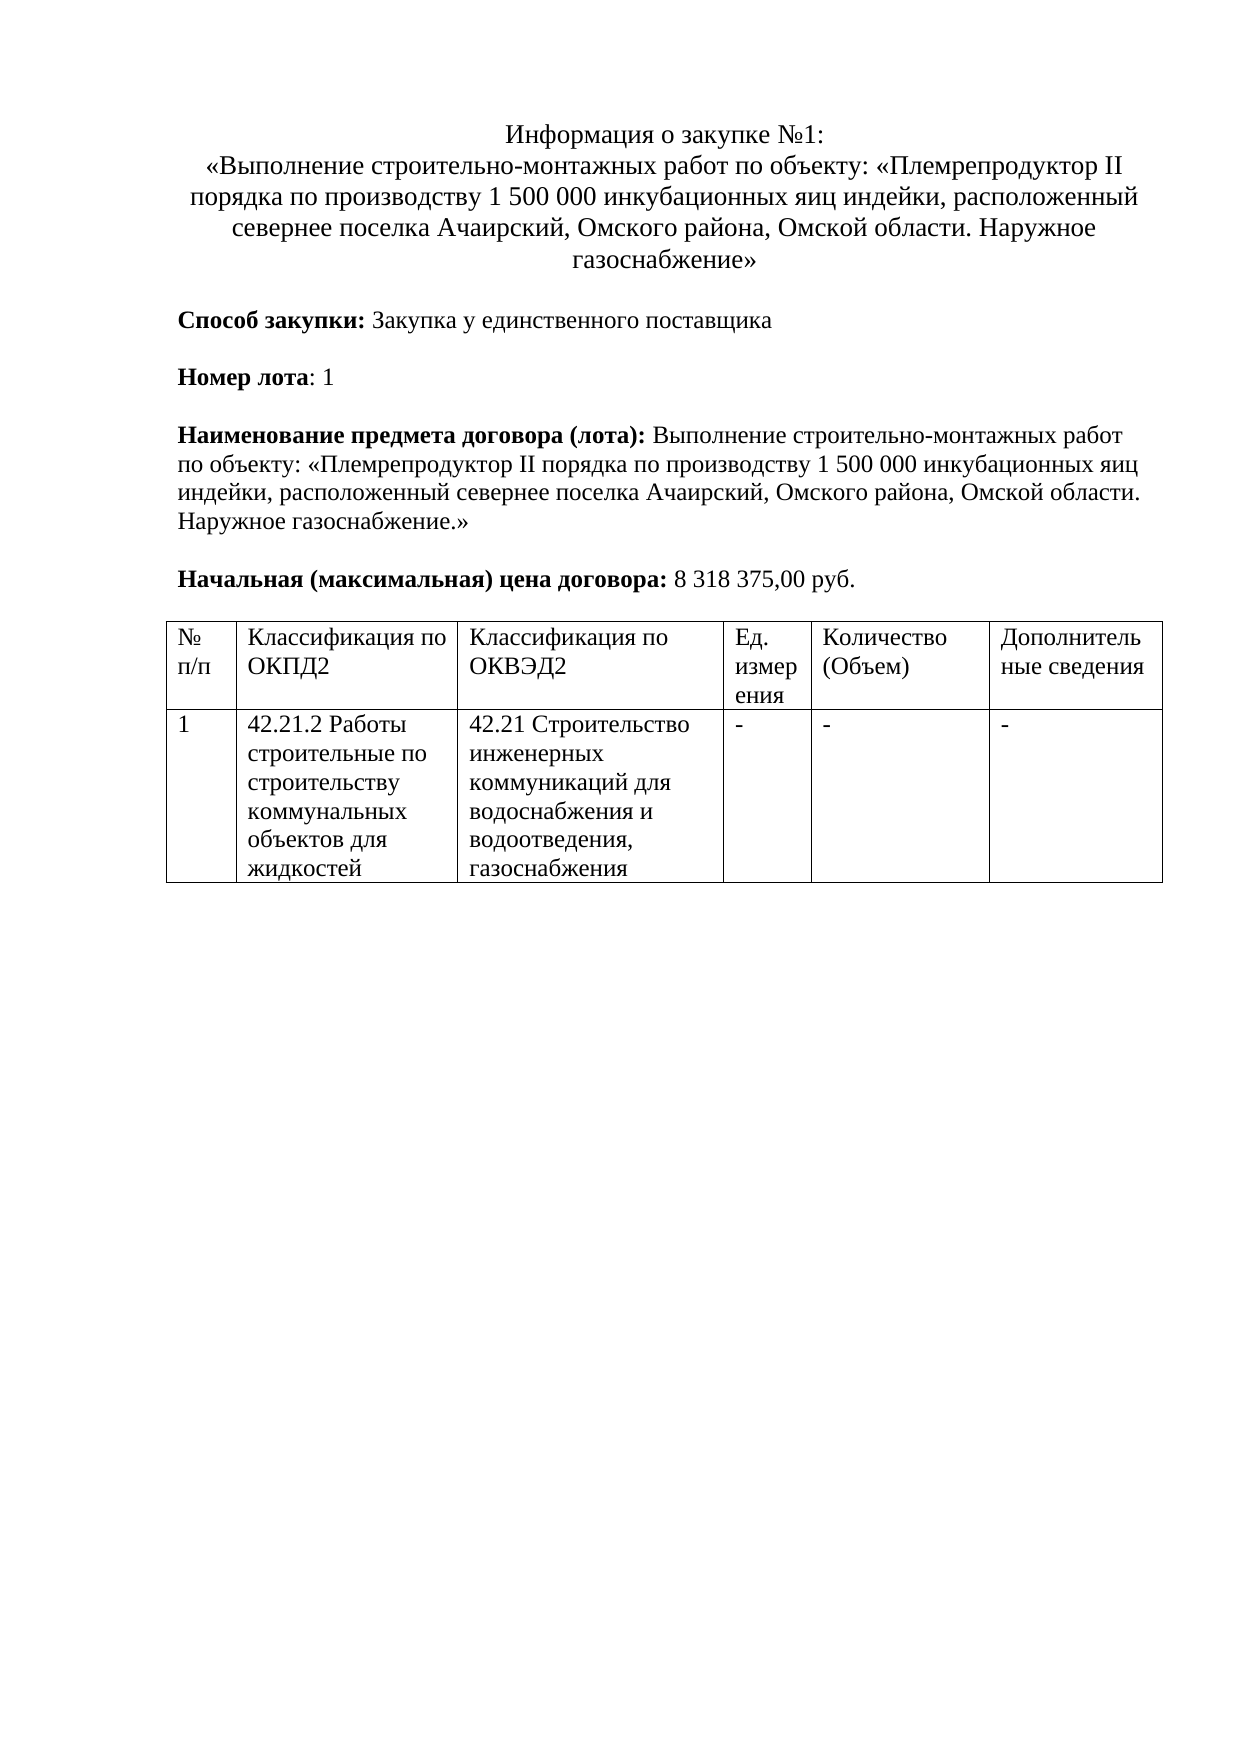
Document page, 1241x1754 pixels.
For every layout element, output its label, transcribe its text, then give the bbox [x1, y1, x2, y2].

text Номер лота: 1 [177, 362, 1152, 391]
table_cell - [990, 710, 1162, 882]
table_cell - [724, 710, 811, 882]
table_header Количество (Объем) [812, 622, 989, 708]
text Наименование предмета договора (лота): Выполнение строительно-монтажных работ по объекту: «Племрепродуктор II порядка по производству 1 500 000 инкубационных яиц индейки, расположенный севернее поселка Ачаирский, Омского района, Омской области. Наружное газоснабжение.» [177, 420, 1152, 535]
text Способ закупки: Закупка у единственного поставщика [177, 305, 1152, 334]
text Начальная (максимальная) цена договора: 8 318 375,00 руб. [177, 564, 1152, 592]
table_header Дополнительные сведения [990, 622, 1162, 708]
table_header Ед. измерения [724, 622, 811, 708]
text Информация о закупке №1: [177, 118, 1152, 149]
table_header № п/п [167, 622, 236, 708]
table_header Классификация по ОКПД2 [237, 622, 457, 708]
text «Выполнение строительно-монтажных работ по объекту: «Племрепродуктор II порядка по производству 1 500 000 инкубационных яиц индейки, расположенный севернее поселка Ачаирский, Омского района, Омской области. Наружное газоснабжение» [177, 149, 1152, 274]
table_cell 42.21 Строительство инженерных коммуникаций для водоснабжения и водоотведения, газоснабжения [458, 710, 723, 882]
table_cell 1 [167, 710, 236, 882]
table_cell 42.21.2 Работы строительные по строительству коммунальных объектов для жидкостей [237, 710, 457, 882]
table_header Классификация по ОКВЭД2 [458, 622, 723, 708]
table_cell - [812, 710, 989, 882]
